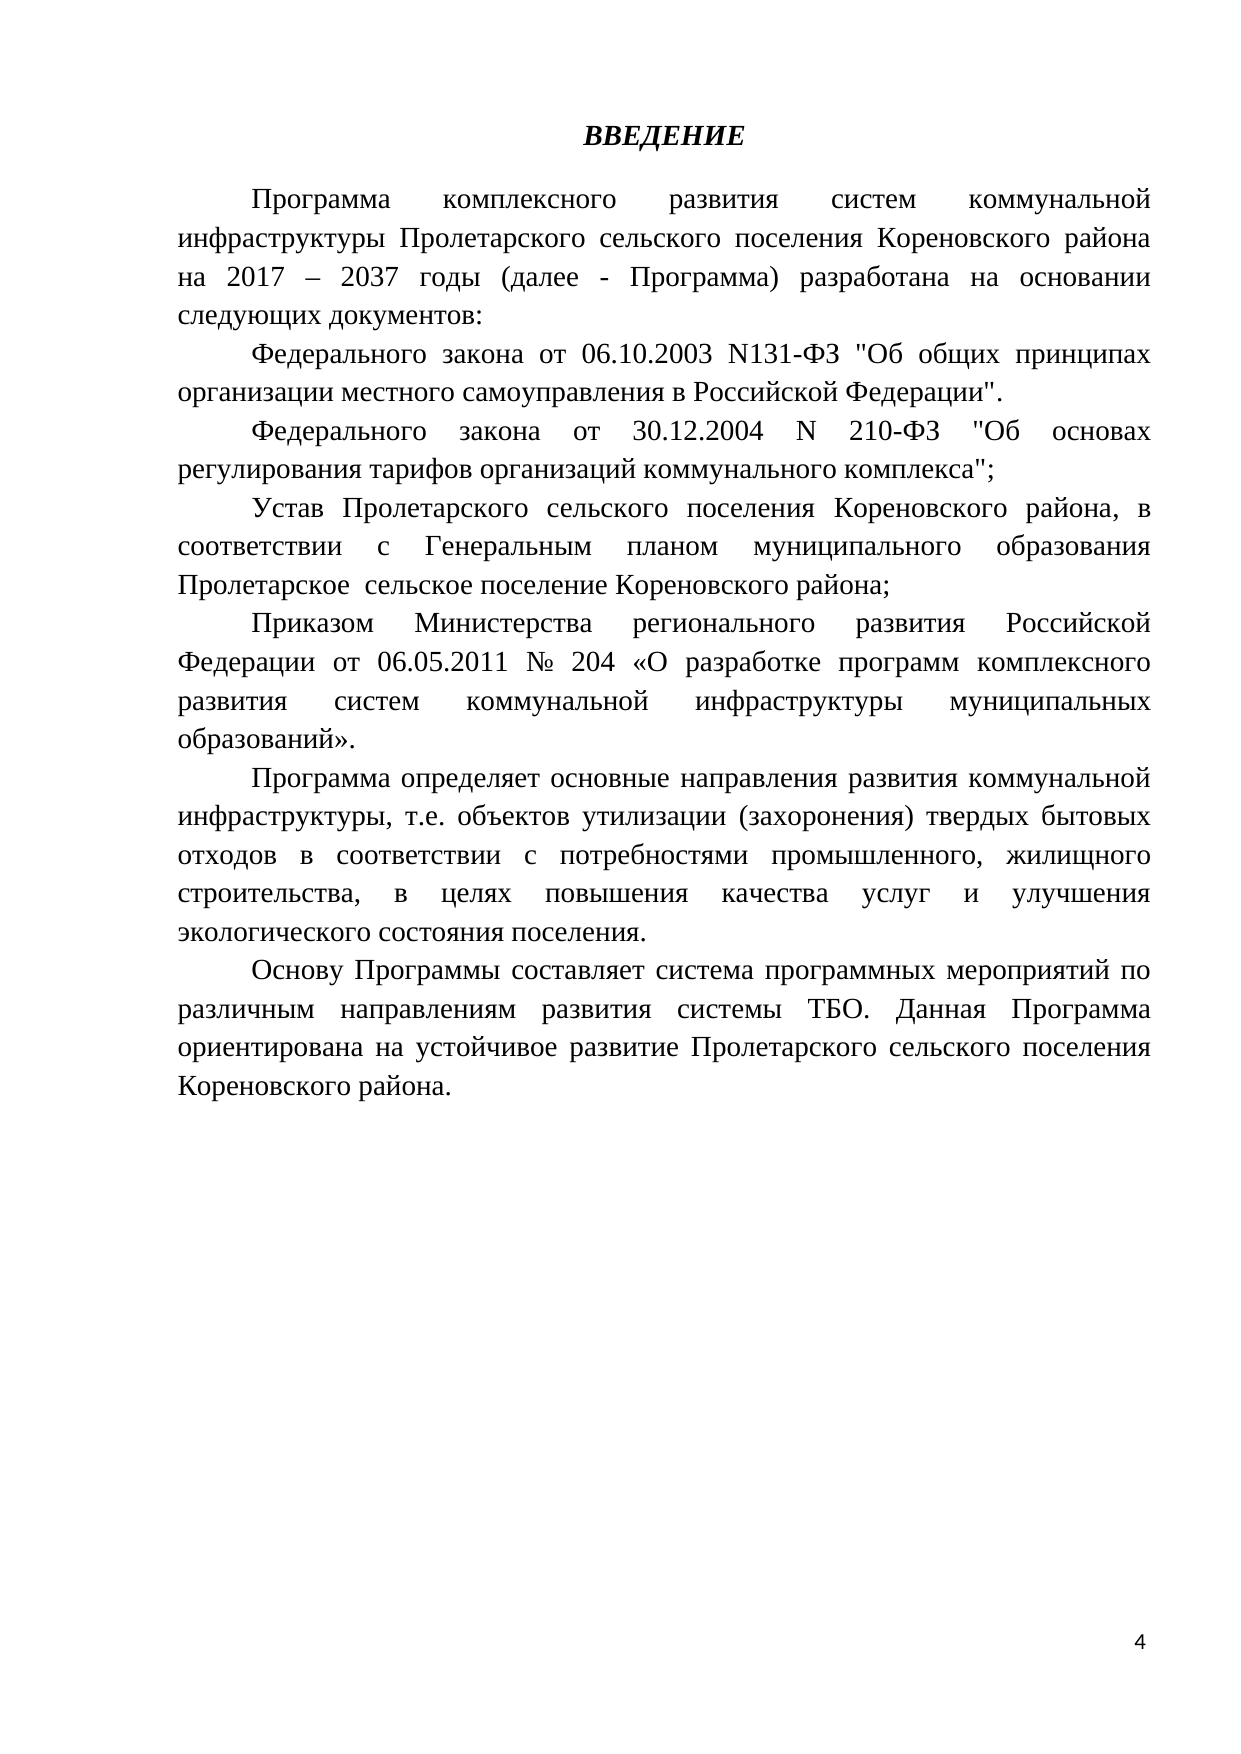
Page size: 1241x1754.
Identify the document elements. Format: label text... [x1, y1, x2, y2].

text ВВЕДЕНИЕ [177, 118, 1152, 152]
text Устав Пролетарского сельского поселения Кореновского района, в соответствии с Генеральным планом муниципального образования Пролетарское сельское поселение Кореновского района; [177, 490, 1152, 601]
text Федерального закона от 06.10.2003 N131-ФЗ "Об общих принципах организации местного самоуправления в Российской Федерации". [177, 336, 1152, 408]
text Федерального закона от 30.12.2004 N 210-ФЗ "Об основах регулирования тарифов организаций коммунального комплекса"; [177, 413, 1152, 485]
text Программа определяет основные направления развития коммунальной инфраструктуры, т.е. объектов утилизации (захоронения) твердых бытовых отходов в соответствии с потребностями промышленного, жилищного строительства, в целях повышения качества услуг и улучшения экологического состояния поселения. [177, 760, 1152, 947]
text Приказом Министерства регионального развития Российской Федерации от 06.05.2011 № 204 «О разработке программ комплексного развития систем коммунальной инфраструктуры муниципальных образований». [177, 606, 1152, 755]
text Программа комплексного развития систем коммунальной инфраструктуры Пролетарского сельского поселения Кореновского района на 2017 – 2037 годы (далее - Программа) разработана на основании следующих документов: [177, 182, 1152, 331]
text Основу Программы составляет система программных мероприятий по различным направлениям развития системы ТБО. Данная Программа ориентирована на устойчивое развитие Пролетарского сельского поселения Кореновского района. [177, 952, 1152, 1102]
